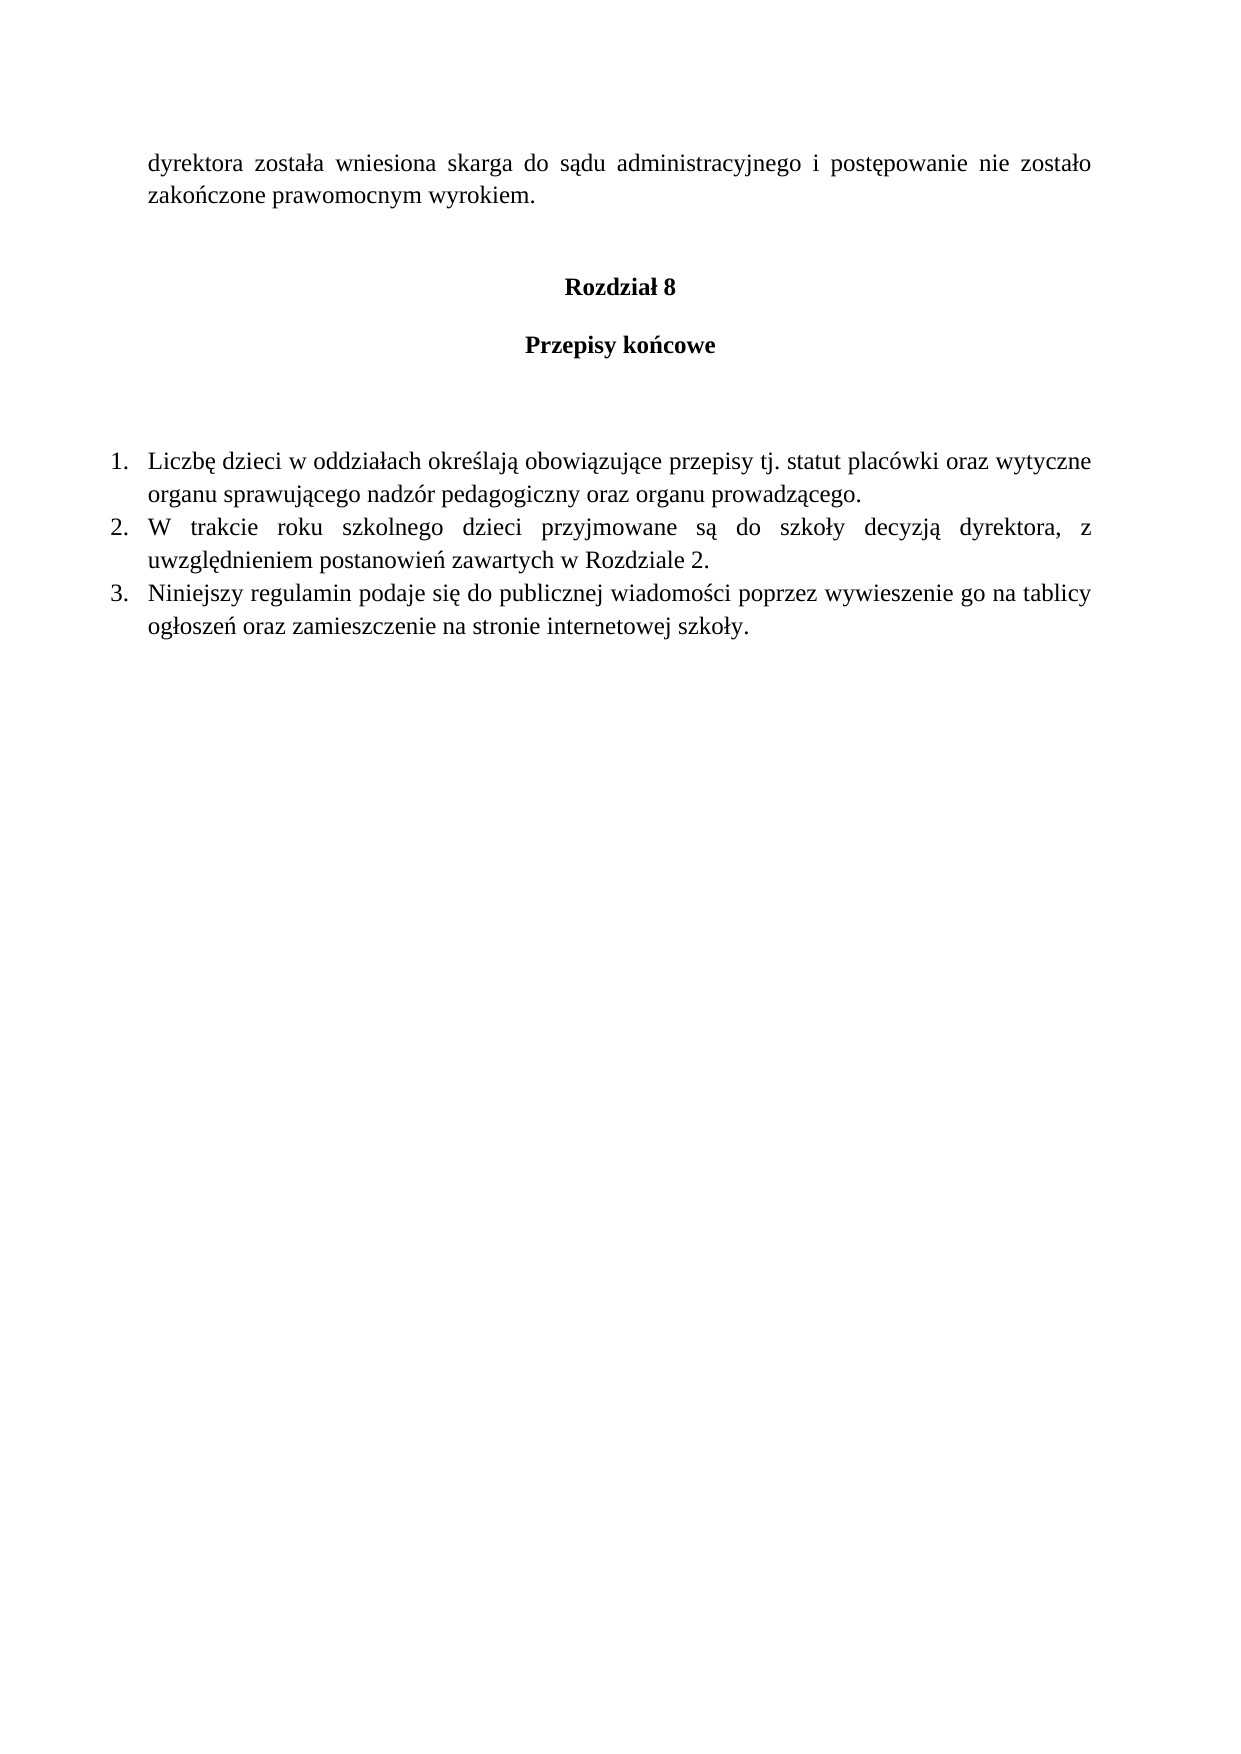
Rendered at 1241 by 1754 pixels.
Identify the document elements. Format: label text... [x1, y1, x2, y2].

list Niniejszy regulamin podaje się do publicznej wiadomości poprzez wywieszenie go na tablicy ogłoszeń oraz zamieszczenie na stronie internetowej szkoły. [110, 578, 1093, 639]
text Rozdział 8 [148, 272, 1093, 300]
list W trakcie roku szkolnego dzieci przyjmowane są do szkoły decyzją dyrektora, z uwzględnieniem postanowień zawartych w Rozdziale 2. [110, 512, 1093, 573]
list Liczbę dzieci w oddziałach określają obowiązujące przepisy tj. statut placówki oraz wytyczne organu sprawującego nadzór pedagogiczny oraz organu prowadzącego. [110, 446, 1093, 507]
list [110, 148, 1093, 209]
text Przepisy końcowe [148, 330, 1093, 358]
